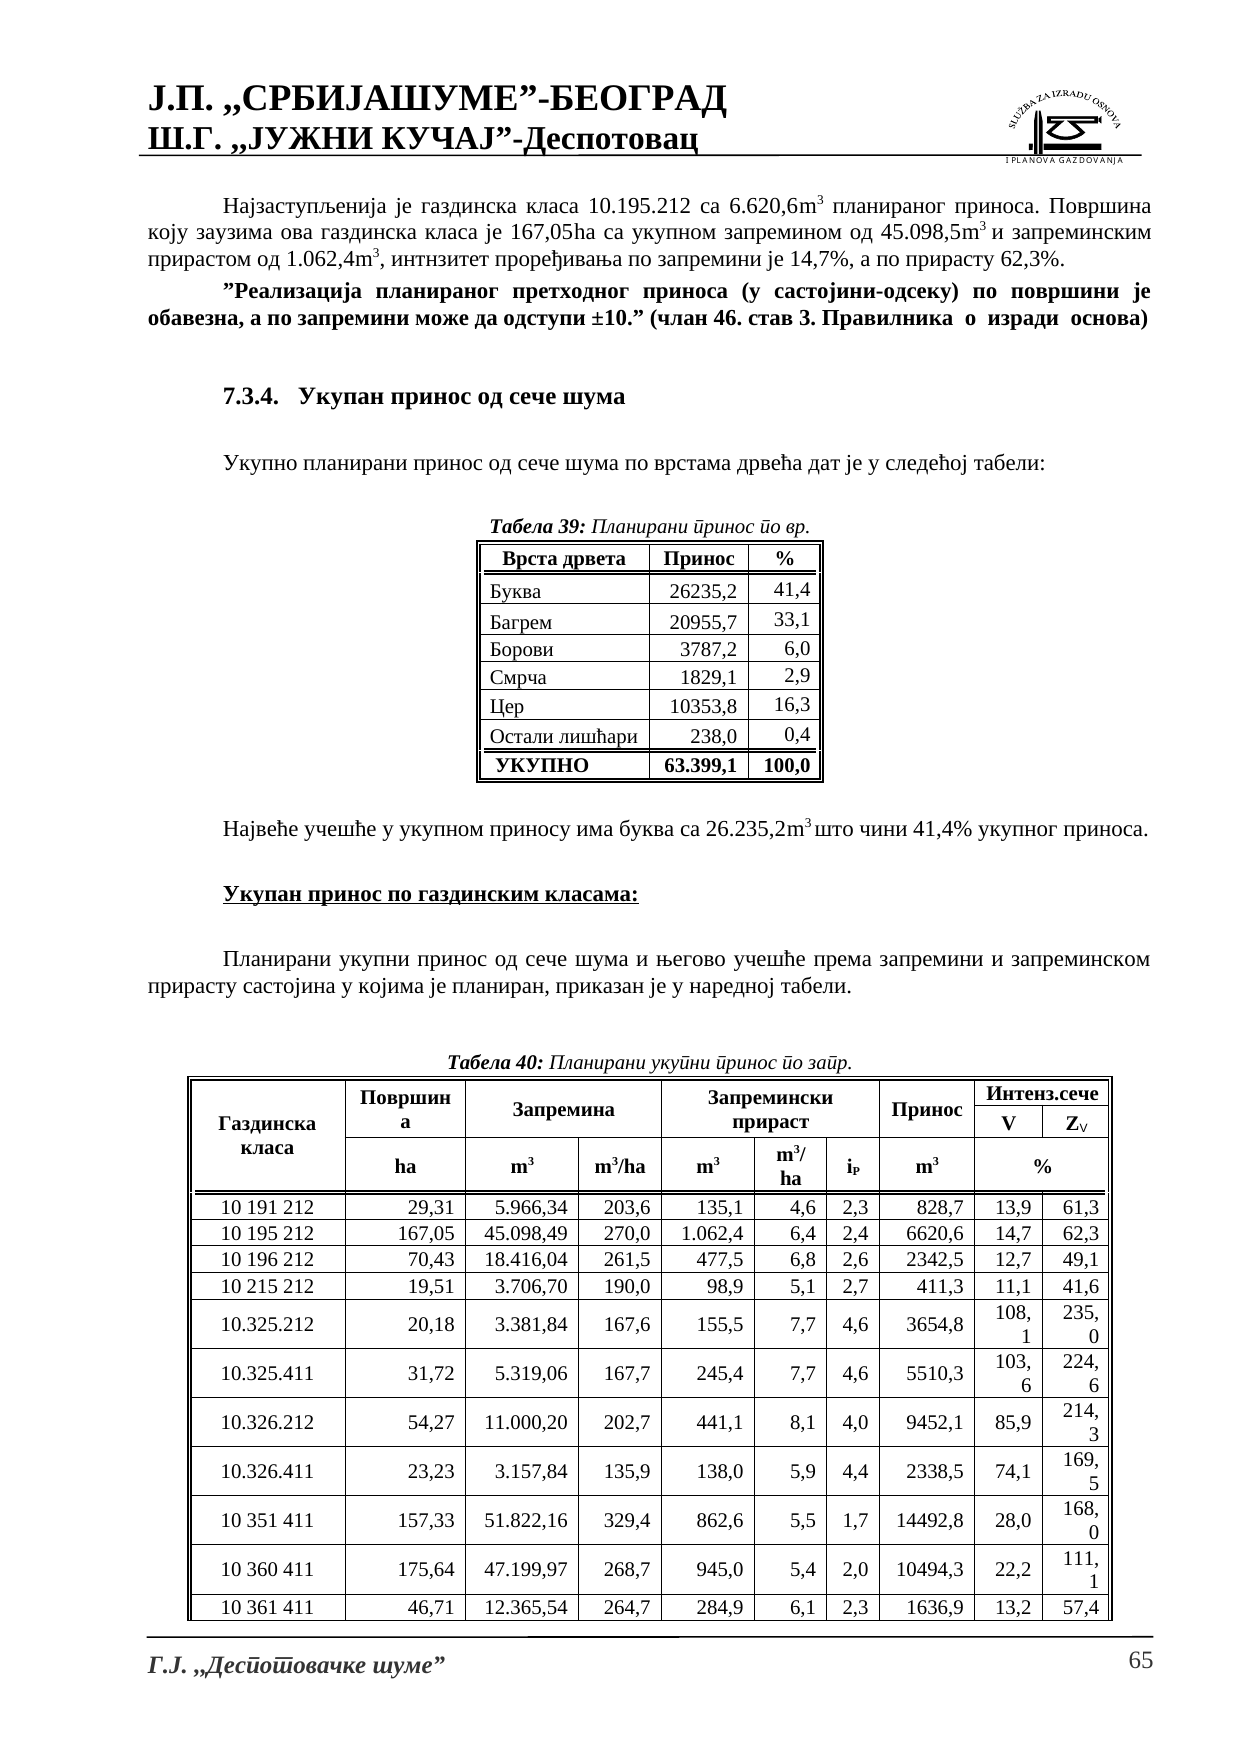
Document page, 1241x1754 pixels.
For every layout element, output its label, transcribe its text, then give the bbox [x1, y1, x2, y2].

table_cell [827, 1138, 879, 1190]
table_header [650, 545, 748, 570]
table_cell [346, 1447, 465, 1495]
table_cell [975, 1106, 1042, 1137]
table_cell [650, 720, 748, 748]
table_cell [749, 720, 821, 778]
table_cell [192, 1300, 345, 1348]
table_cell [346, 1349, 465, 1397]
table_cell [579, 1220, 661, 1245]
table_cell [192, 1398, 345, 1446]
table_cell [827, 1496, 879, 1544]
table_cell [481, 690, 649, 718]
subtitle 7.3.4. Укупан принос од сече шума [148, 381, 1152, 410]
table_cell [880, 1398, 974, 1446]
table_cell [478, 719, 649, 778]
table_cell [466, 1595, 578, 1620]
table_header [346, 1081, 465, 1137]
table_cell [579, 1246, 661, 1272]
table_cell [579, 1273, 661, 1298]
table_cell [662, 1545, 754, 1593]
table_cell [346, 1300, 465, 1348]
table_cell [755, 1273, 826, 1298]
text Најзаступљенија је газдинска класа 10.195.212 са 6.620,6m3 планираног приноса. Површина коју заузима ова газдинска класа је 167,05ha са укупном запремином од 45.098,5m3 и запреминским прирастом од 1.062,4m3, интнзитет проређивања по запремини је 14,7%, а по прирасту 62,3%. [148, 192, 1152, 271]
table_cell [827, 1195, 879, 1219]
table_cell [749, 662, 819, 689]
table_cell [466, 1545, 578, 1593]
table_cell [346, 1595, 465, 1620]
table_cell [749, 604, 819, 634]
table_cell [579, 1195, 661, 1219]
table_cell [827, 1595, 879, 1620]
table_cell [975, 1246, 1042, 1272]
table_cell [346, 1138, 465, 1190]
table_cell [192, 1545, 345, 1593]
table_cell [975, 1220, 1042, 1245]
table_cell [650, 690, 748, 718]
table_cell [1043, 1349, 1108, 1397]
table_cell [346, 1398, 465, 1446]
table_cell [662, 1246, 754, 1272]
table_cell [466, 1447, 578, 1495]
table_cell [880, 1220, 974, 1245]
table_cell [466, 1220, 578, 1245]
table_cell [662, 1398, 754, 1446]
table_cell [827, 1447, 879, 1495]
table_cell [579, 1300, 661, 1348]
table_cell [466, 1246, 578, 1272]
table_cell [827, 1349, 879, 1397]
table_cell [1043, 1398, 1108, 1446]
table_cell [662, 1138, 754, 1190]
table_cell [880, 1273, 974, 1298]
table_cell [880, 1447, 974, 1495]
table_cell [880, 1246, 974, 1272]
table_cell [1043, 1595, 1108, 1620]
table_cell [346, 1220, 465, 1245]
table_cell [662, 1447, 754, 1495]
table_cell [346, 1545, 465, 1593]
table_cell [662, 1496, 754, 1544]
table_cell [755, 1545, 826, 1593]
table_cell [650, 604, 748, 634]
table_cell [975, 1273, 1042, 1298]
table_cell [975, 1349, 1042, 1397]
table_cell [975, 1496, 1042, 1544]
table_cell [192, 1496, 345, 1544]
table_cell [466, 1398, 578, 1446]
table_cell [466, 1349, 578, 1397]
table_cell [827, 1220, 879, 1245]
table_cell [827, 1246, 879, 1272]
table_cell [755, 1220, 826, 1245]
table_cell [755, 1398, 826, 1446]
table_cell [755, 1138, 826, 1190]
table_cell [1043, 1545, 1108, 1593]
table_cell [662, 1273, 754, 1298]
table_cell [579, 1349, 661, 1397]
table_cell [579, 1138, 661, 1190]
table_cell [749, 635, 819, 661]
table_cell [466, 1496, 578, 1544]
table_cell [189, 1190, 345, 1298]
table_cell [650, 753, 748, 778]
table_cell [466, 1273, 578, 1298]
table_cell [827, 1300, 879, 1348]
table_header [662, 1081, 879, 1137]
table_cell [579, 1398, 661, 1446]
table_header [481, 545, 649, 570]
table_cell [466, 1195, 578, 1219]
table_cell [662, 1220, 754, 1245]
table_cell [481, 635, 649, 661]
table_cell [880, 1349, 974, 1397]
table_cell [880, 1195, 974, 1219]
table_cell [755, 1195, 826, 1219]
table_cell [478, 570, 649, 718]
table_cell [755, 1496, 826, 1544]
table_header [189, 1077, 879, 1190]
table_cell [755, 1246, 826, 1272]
text Планирани укупни принос од сече шума и његово учешће према запремини и запреминском прирасту састојина у којима је планиран, приказан је у наредној табели. [148, 946, 1152, 998]
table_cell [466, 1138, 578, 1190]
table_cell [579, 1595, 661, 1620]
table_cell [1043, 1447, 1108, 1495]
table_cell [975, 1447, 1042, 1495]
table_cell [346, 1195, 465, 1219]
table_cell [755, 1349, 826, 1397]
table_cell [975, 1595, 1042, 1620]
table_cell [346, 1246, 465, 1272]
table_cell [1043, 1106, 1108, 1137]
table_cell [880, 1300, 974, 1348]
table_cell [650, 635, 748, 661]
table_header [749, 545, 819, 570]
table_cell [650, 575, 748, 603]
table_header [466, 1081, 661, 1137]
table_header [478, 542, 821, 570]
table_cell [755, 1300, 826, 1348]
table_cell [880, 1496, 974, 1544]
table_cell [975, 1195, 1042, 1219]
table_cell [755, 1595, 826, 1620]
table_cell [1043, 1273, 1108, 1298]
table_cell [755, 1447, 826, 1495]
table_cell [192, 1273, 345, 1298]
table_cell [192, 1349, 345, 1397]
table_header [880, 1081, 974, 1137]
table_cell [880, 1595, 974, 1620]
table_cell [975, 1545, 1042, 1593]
text Укупан принос по газдинским класама: [148, 880, 1152, 907]
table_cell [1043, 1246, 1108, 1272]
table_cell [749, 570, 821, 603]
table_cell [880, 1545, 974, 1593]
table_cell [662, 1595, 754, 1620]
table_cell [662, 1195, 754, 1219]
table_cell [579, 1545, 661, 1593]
text Табела 40: Планирани укупни принос по запр. [148, 1049, 1152, 1074]
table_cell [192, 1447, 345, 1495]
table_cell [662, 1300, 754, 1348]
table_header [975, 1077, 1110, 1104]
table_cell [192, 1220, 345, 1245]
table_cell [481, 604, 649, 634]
text ”Реализација планираног претходног приноса (у састојини-одсеку) по површини је обавезна, а по запремини може да одступи ±10.” (члан 46. став 3. Правилника о изради основа) [148, 277, 1152, 330]
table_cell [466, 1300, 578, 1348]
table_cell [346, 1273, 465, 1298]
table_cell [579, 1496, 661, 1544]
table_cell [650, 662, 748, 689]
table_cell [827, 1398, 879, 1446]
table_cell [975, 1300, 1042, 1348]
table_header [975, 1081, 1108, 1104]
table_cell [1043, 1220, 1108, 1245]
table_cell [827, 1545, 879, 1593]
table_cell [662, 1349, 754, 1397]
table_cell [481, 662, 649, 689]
text Укупно планирани принос од сече шума по врстама дрвећа дат је у следећој табели: [148, 449, 1152, 475]
text Табела 39: Планирани принос по вр. [148, 514, 1152, 538]
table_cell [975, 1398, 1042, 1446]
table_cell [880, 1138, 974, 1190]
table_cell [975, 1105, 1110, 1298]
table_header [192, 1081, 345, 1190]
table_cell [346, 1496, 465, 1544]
text Највеће учешће у укупном приносу има буква са 26.235,2m3 што чини 41,4% укупног приноса. [148, 815, 1152, 841]
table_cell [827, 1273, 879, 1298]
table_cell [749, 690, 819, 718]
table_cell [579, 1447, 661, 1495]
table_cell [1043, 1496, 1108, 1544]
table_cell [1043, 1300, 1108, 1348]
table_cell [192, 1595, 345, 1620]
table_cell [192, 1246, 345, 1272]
